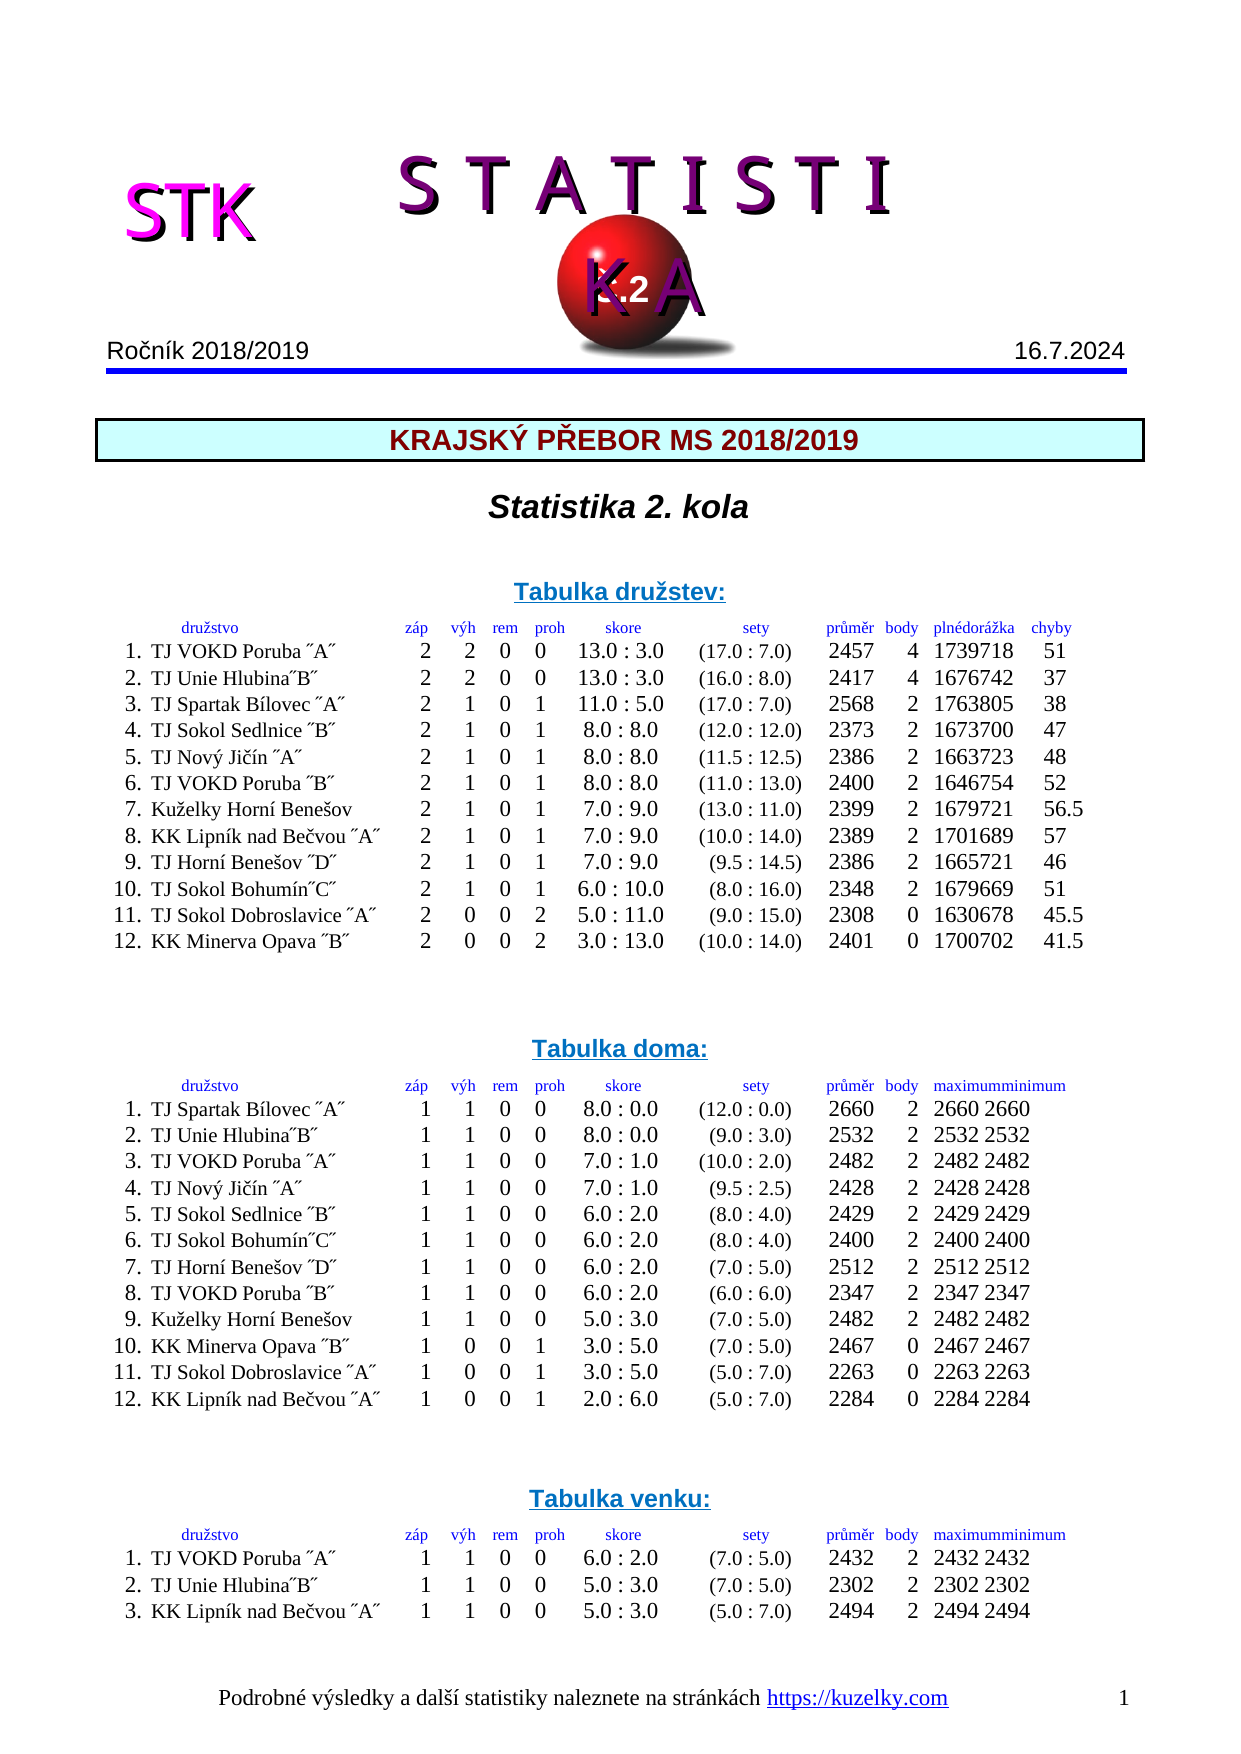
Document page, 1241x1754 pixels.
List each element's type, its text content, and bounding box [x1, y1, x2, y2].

subtitle Krajský přebor MS 2018/2019 [98, 421, 1142, 459]
text 9. Kuželky Horní Benešov 1 1 0 0 5.0 : 3.0 (7.0 : 5.0) 2482 2 2482 2482 [106, 1306, 1134, 1332]
text družstvo záp výh rem proh skore sety průměr body maximum minimum [106, 1525, 1134, 1544]
text 6. TJ Sokol Bohumín˝C˝ 1 1 0 0 6.0 : 2.0 (8.0 : 4.0) 2400 2 2400 2400 [106, 1226, 1134, 1253]
text 3. TJ VOKD Poruba ˝A˝ 1 1 0 0 7.0 : 1.0 (10.0 : 2.0) 2482 2 2482 2482 [106, 1147, 1134, 1174]
text Tabulka venku: [94, 1484, 1145, 1513]
text 4. TJ Nový Jičín ˝A˝ 1 1 0 0 7.0 : 1.0 (9.5 : 2.5) 2428 2 2428 2428 [106, 1174, 1134, 1200]
text 5. TJ Sokol Sedlnice ˝B˝ 1 1 0 0 6.0 : 2.0 (8.0 : 4.0) 2429 2 2429 2429 [106, 1200, 1134, 1226]
text Č.2 [609, 267, 671, 310]
text 10. KK Minerva Opava ˝B˝ 1 0 0 1 3.0 : 5.0 (7.0 : 5.0) 2467 0 2467 2467 [106, 1332, 1134, 1358]
text 1. TJ Spartak Bílovec ˝A˝ 1 1 0 0 8.0 : 0.0 (12.0 : 0.0) 2660 2 2660 2660 [106, 1095, 1134, 1121]
text 7. TJ Horní Benešov ˝D˝ 1 1 0 0 6.0 : 2.0 (7.0 : 5.0) 2512 2 2512 2512 [106, 1253, 1134, 1279]
text 3. TJ Spartak Bílovec ˝A˝ 2 1 0 1 11.0 : 5.0 (17.0 : 7.0) 2568 2 1763 805 38 [106, 690, 1134, 716]
text 5. TJ Nový Jičín ˝A˝ 2 1 0 1 8.0 : 8.0 (11.5 : 12.5) 2386 2 1663 723 48 [106, 743, 1134, 769]
text Tabulka doma: [94, 1034, 1145, 1063]
text 1. TJ VOKD Poruba ˝A˝ 1 1 0 0 6.0 : 2.0 (7.0 : 5.0) 2432 2 2432 2432 [106, 1544, 1134, 1571]
text 11. TJ Sokol Dobroslavice ˝A˝ 1 0 0 1 3.0 : 5.0 (5.0 : 7.0) 2263 0 2263 2263 [106, 1358, 1134, 1384]
text Statistika 2. kola [106, 487, 1134, 526]
text Tabulka družstev: [94, 577, 1145, 606]
text 2. TJ Unie Hlubina˝B˝ 1 1 0 0 8.0 : 0.0 (9.0 : 3.0) 2532 2 2532 2532 [106, 1121, 1134, 1147]
text 3. KK Lipník nad Bečvou ˝A˝ 1 1 0 0 5.0 : 3.0 (5.0 : 7.0) 2494 2 2494 2494 [106, 1597, 1134, 1623]
text 2. TJ Unie Hlubina˝B˝ 2 2 0 0 13.0 : 3.0 (16.0 : 8.0) 2417 4 1676 742 37 [106, 664, 1134, 690]
text 9. TJ Horní Benešov ˝D˝ 2 1 0 1 7.0 : 9.0 (9.5 : 14.5) 2386 2 1665 721 46 [106, 848, 1134, 874]
text 7. Kuželky Horní Benešov 2 1 0 1 7.0 : 9.0 (13.0 : 11.0) 2399 2 1679 721 56.5 [106, 796, 1134, 822]
text 4. TJ Sokol Sedlnice ˝B˝ 2 1 0 1 8.0 : 8.0 (12.0 : 12.0) 2373 2 1673 700 47 [106, 716, 1134, 743]
text 8. TJ VOKD Poruba ˝B˝ 1 1 0 0 6.0 : 2.0 (6.0 : 6.0) 2347 2 2347 2347 [106, 1279, 1134, 1306]
text Č.2 [687, 267, 1134, 310]
text 12. KK Minerva Opava ˝B˝ 2 0 0 2 3.0 : 13.0 (10.0 : 14.0) 2401 0 1700 702 41.5 [106, 927, 1134, 954]
text 6. TJ VOKD Poruba ˝B˝ 2 1 0 1 8.0 : 8.0 (11.0 : 13.0) 2400 2 1646 754 52 [106, 769, 1134, 796]
text Č.2 [106, 267, 587, 310]
text 11. TJ Sokol Dobroslavice ˝A˝ 2 0 0 2 5.0 : 11.0 (9.0 : 15.0) 2308 0 1630 678 45.5 [106, 901, 1134, 927]
text 12. KK Lipník nad Bečvou ˝A˝ 1 0 0 1 2.0 : 6.0 (5.0 : 7.0) 2284 0 2284 2284 [106, 1384, 1134, 1411]
text družstvo záp výh rem proh skore sety průměr body maximum minimum [106, 1076, 1134, 1095]
text družstvo záp výh rem proh skore sety průměr body plné dorážka chyby [106, 618, 1134, 637]
text 8. KK Lipník nad Bečvou ˝A˝ 2 1 0 1 7.0 : 9.0 (10.0 : 14.0) 2389 2 1701 689 57 [106, 822, 1134, 848]
text Ročník 2018/2019 16.7.2024 [106, 336, 1134, 365]
text 10. TJ Sokol Bohumín˝C˝ 2 1 0 1 6.0 : 10.0 (8.0 : 16.0) 2348 2 1679 669 51 [106, 874, 1134, 901]
text 1. TJ VOKD Poruba ˝A˝ 2 2 0 0 13.0 : 3.0 (17.0 : 7.0) 2457 4 1739 718 51 [106, 637, 1134, 664]
text 2. TJ Unie Hlubina˝B˝ 1 1 0 0 5.0 : 3.0 (7.0 : 5.0) 2302 2 2302 2302 [106, 1571, 1134, 1597]
